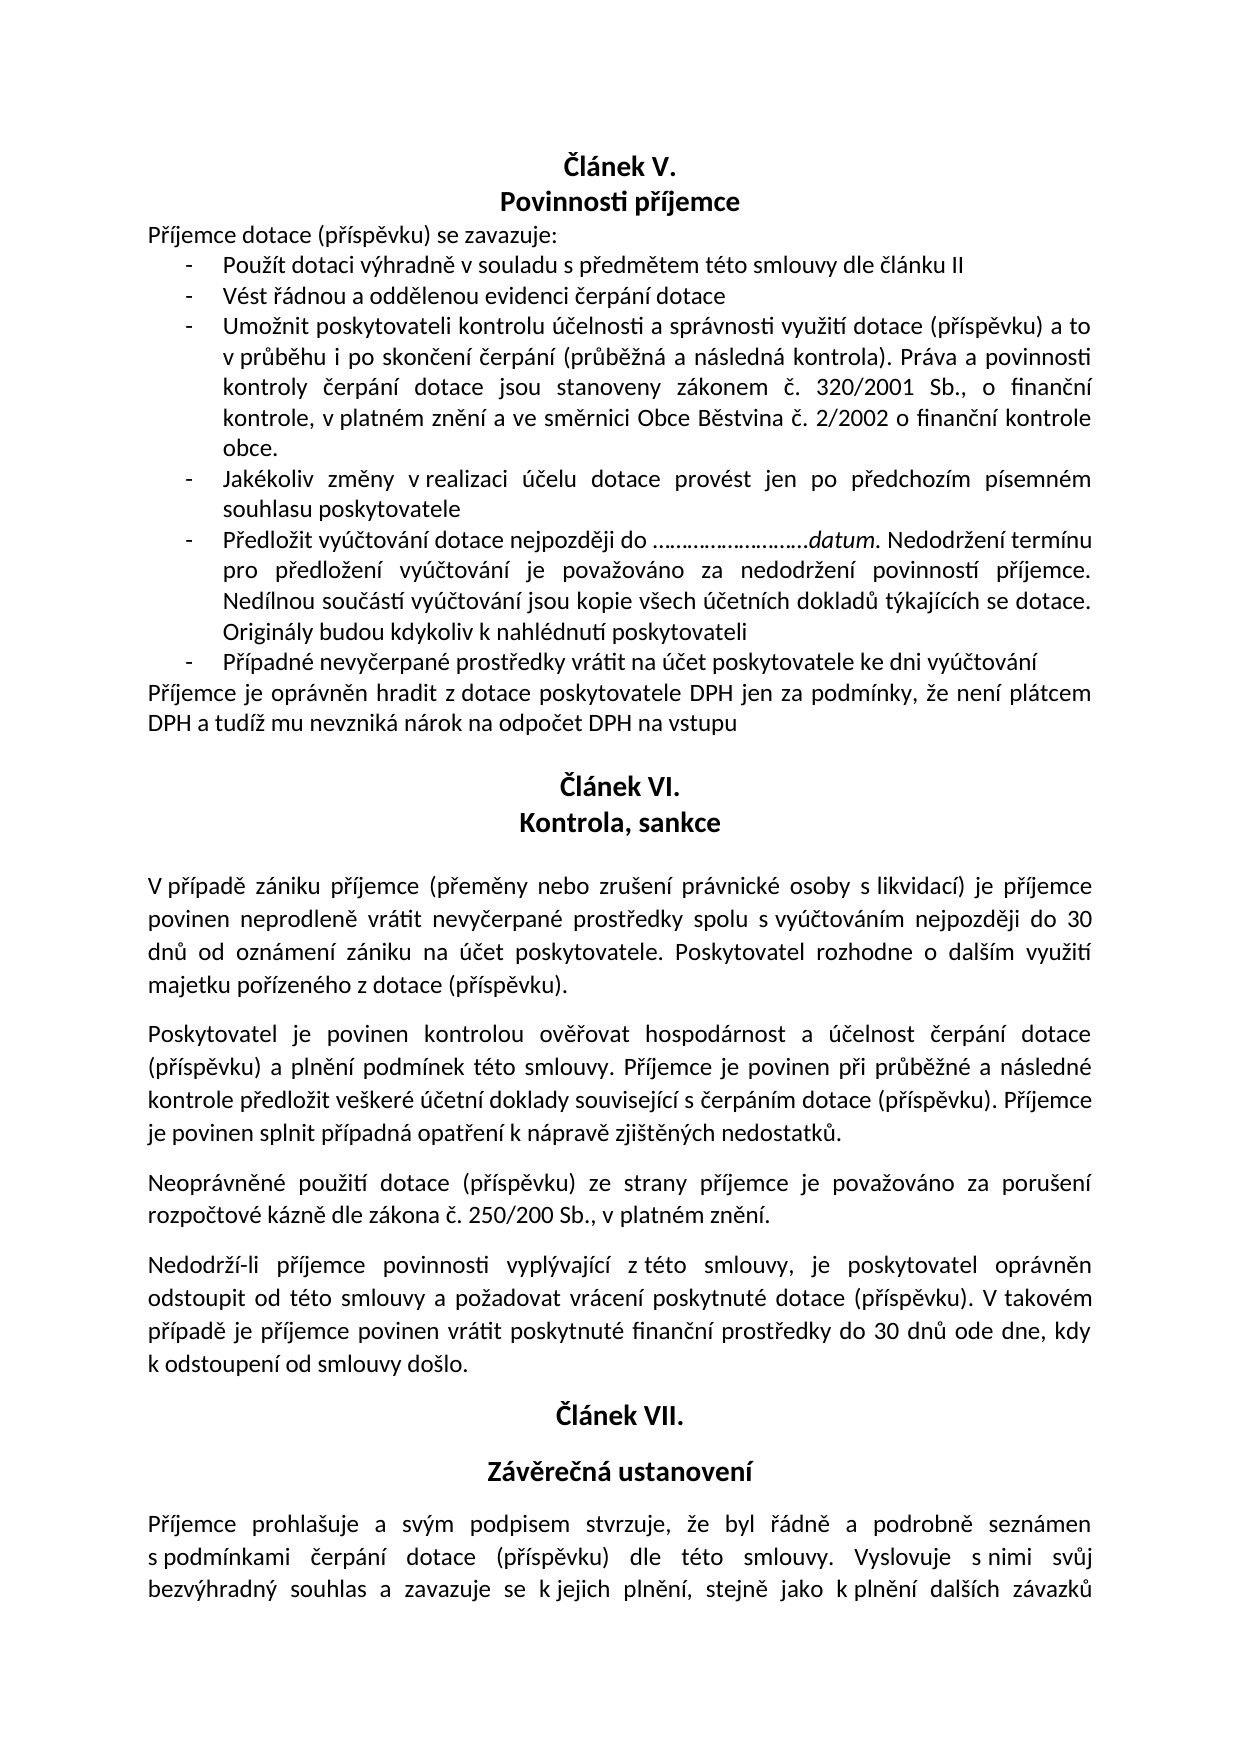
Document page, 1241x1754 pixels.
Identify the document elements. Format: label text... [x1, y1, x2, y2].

list Jakékoliv změny v realizaci účelu dotace provést jen po předchozím písemném souhlasu poskytovatele [185, 463, 1093, 524]
text Povinnosti příjemce [148, 183, 1093, 219]
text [148, 1508, 1093, 1604]
text Závěrečná ustanovení [148, 1453, 1093, 1488]
text Článek VII. [148, 1397, 1093, 1433]
list Případné nevyčerpané prostředky vrátit na účet poskytovatele ke dni vyúčtování [185, 646, 1093, 677]
list Předložit vyúčtování dotace nejpozději do ………………………datum. Nedodržení termínu pro předložení vyúčtování je považováno za nedodržení povinností příjemce. Nedílnou součástí vyúčtování jsou kopie všech účetních dokladů týkajících se dotace. Originály budou kdykoliv k nahlédnutí poskytovateli [185, 524, 1093, 646]
list Umožnit poskytovateli kontrolu účelnosti a správnosti využití dotace (příspěvku) a to v průběhu i po skončení čerpání (průběžná a následná kontrola). Práva a povinnosti kontroly čerpání dotace jsou stanoveny zákonem č. 320/2001 Sb., o finanční kontrole, v platném znění a ve směrnici Obce Běstvina č. 2/2002 o finanční kontrole obce. [185, 310, 1093, 463]
text Příjemce je oprávněn hradit z dotace poskytovatele DPH jen za podmínky, že není plátcem DPH a tudíž mu nevzniká nárok na odpočet DPH na vstupu [148, 677, 1093, 738]
text Poskytovatel je povinen kontrolou ověřovat hospodárnost a účelnost čerpání dotace (příspěvku) a plnění podmínek této smlouvy. Příjemce je povinen při průběžné a následné kontrole předložit veškeré účetní doklady související s čerpáním dotace (příspěvku). Příjemce je povinen splnit případná opatření k nápravě zjištěných nedostatků. [148, 1018, 1093, 1148]
text Článek V. [148, 148, 1093, 183]
text Článek VI. [148, 768, 1093, 804]
text V případě zániku příjemce (přeměny nebo zrušení právnické osoby s likvidací) je příjemce povinen neprodleně vrátit nevyčerpané prostředky spolu s vyúčtováním nejpozději do 30 dnů od oznámení zániku na účet poskytovatele. Poskytovatel rozhodne o dalším využití majetku pořízeného z dotace (příspěvku). [148, 870, 1093, 999]
text Nedodrží-li příjemce povinnosti vyplývající z této smlouvy, je poskytovatel oprávněn odstoupit od této smlouvy a požadovat vrácení poskytnuté dotace (příspěvku). V takovém případě je příjemce povinen vrátit poskytnuté finanční prostředky do 30 dnů ode dne, kdy k odstoupení od smlouvy došlo. [148, 1249, 1093, 1378]
text Kontrola, sankce [148, 804, 1093, 839]
text Neoprávněné použití dotace (příspěvku) ze strany příjemce je považováno za porušení rozpočtové kázně dle zákona č. 250/200 Sb., v platném znění. [148, 1167, 1093, 1230]
list Vést řádnou a oddělenou evidenci čerpání dotace [185, 280, 1093, 310]
text Příjemce dotace (příspěvku) se zavazuje: [148, 219, 1093, 249]
list Použít dotaci výhradně v souladu s předmětem této smlouvy dle článku II [185, 249, 1093, 280]
